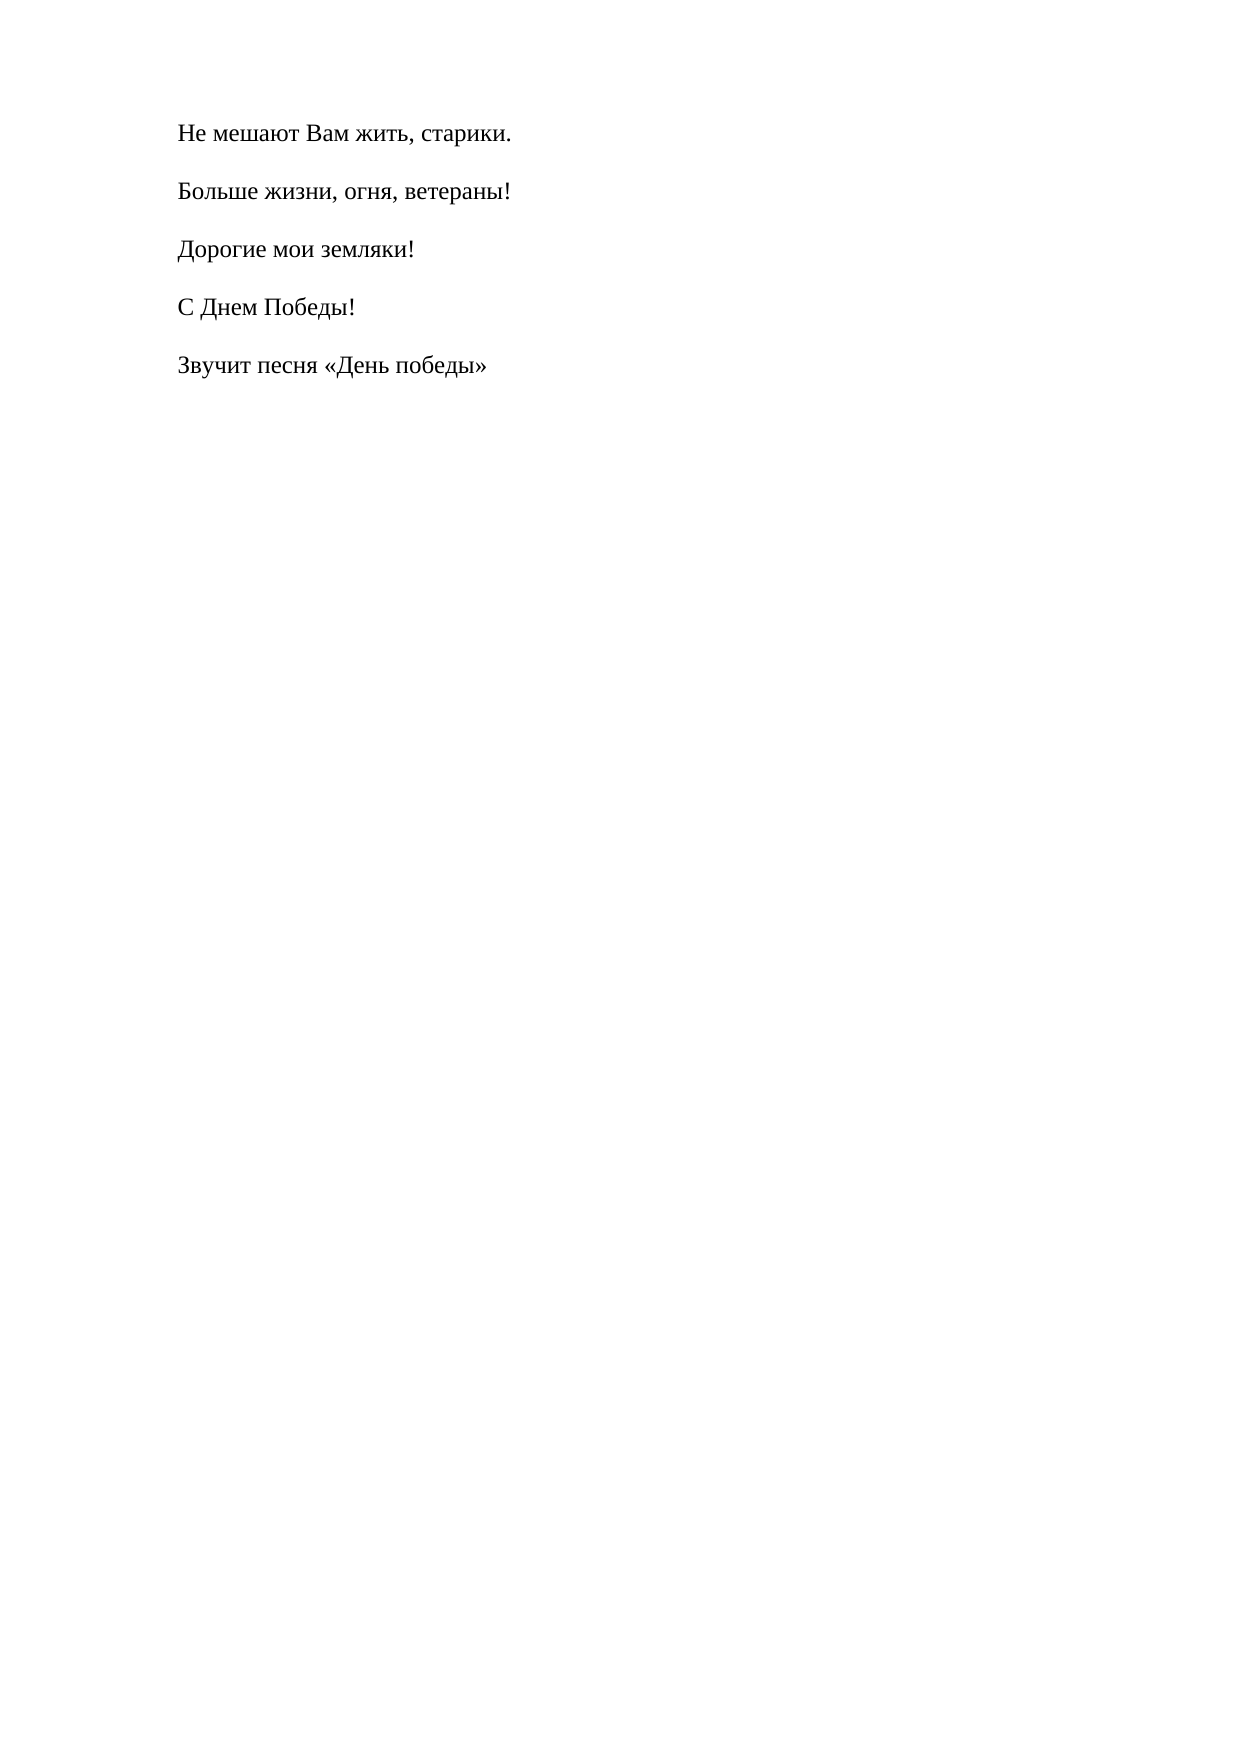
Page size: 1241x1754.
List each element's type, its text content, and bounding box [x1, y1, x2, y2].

text Больше жизни, огня, ветераны! [177, 176, 1152, 205]
text Не мешают Вам жить, старики. [177, 118, 1152, 147]
text Дорогие мои земляки! [177, 234, 1152, 263]
text Звучит песня «День победы» [177, 350, 1152, 378]
text С Днем Победы! [177, 292, 1152, 321]
